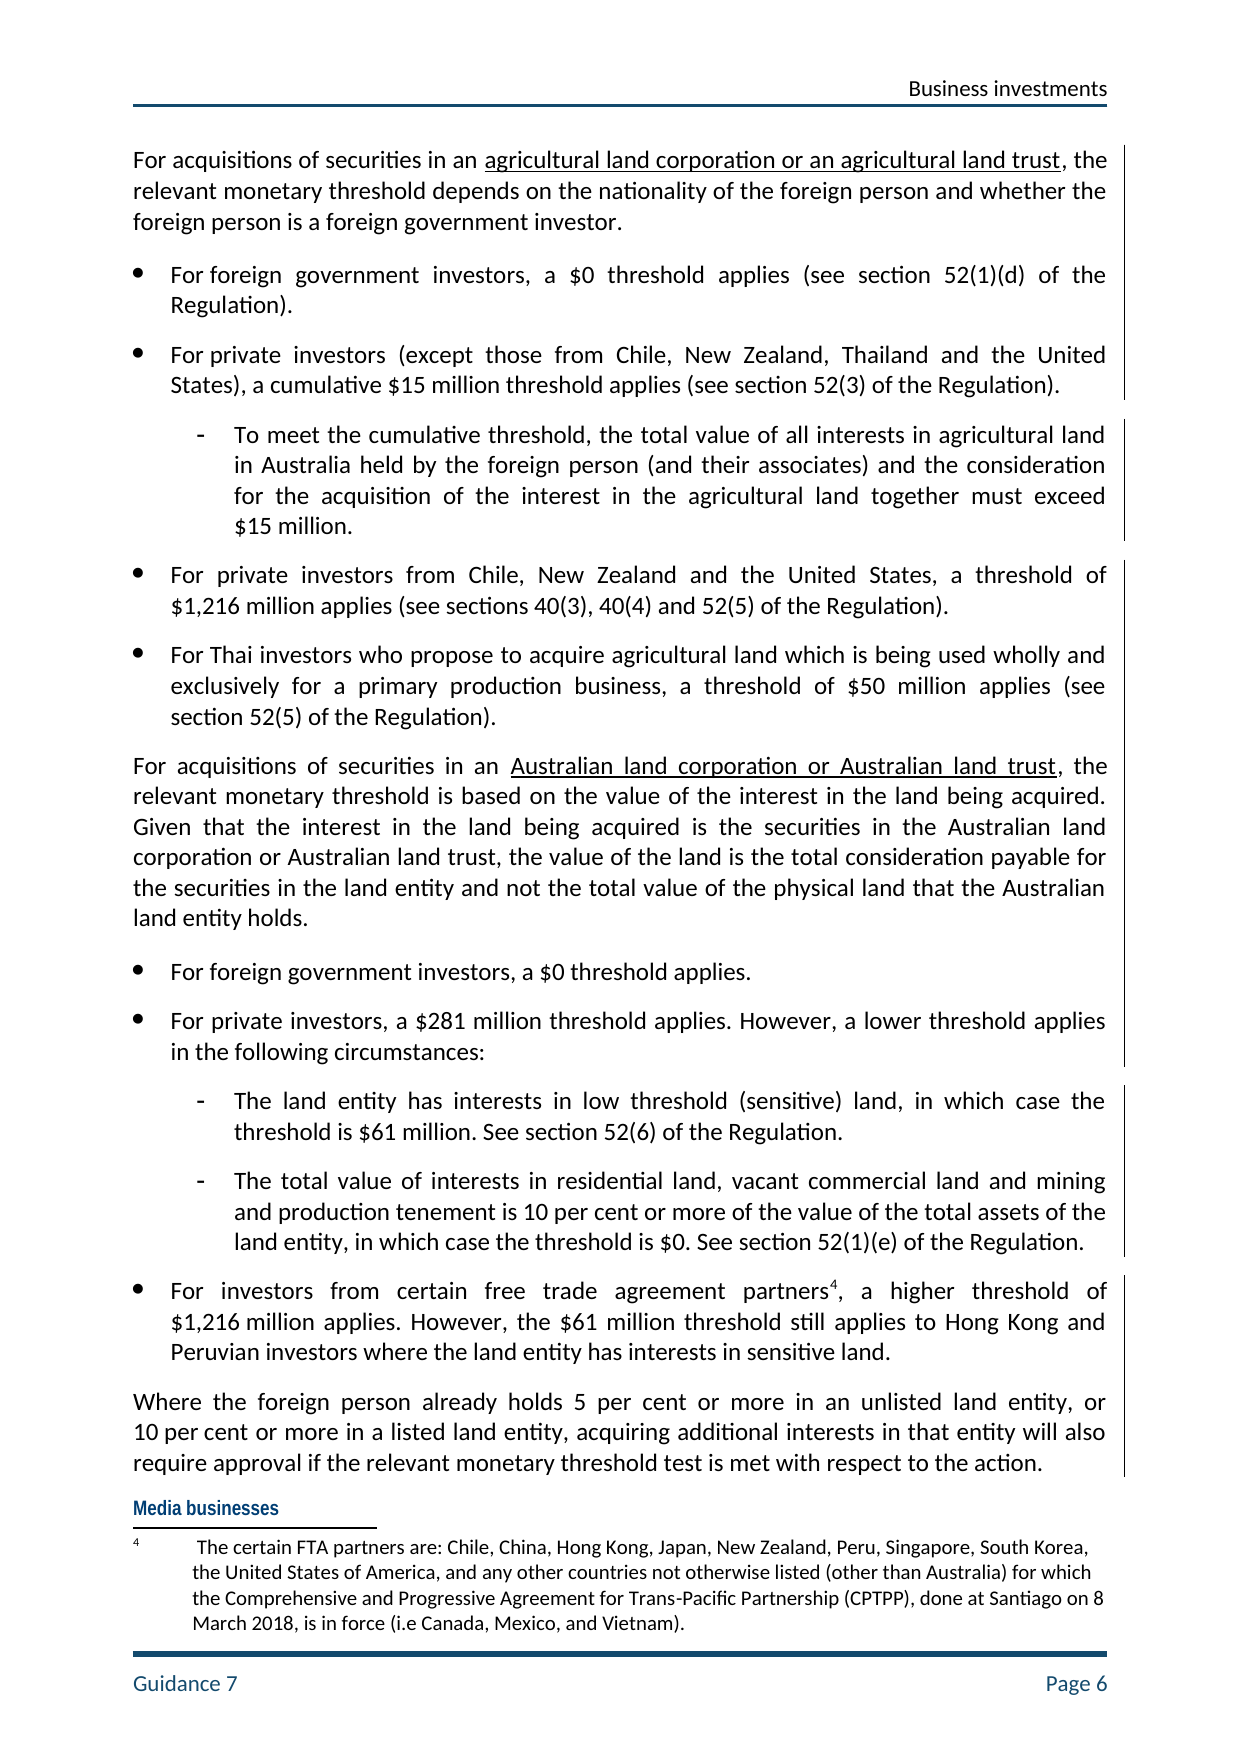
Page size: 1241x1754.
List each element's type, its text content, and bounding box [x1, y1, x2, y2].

text The total value of interests in residential land, vacant commercial land and mining and production tenement is 10 per cent or more of the value of the total assets of the land entity, in which case the threshold is $0. See section 52(1)(e) of the Regulation. [196, 1165, 1124, 1257]
text For investors from certain free trade agreement partners, a higher threshold of $1,216 million applies. However, the $61 million threshold still applies to Hong Kong and Peruvian investors where the land entity has interests in sensitive land. [133, 1275, 1124, 1367]
text For private investors (except those from Chile, New Zealand, Thailand and the United States), a cumulative $15 million threshold applies (see section 52(3) of the Regulation). [133, 339, 1124, 400]
text For foreign government investors, a $0 threshold applies (see section 52(1)(d) of the Regulation). [133, 259, 1124, 320]
subtitle Media businesses [133, 1496, 1107, 1520]
list Where the foreign person already holds 5 per cent or more in an unlisted land entity, or 10 per cent or more in a listed land entity, acquiring additional interests in that entity will also require approval if the relevant monetary threshold test is met with respect to the action. [133, 1386, 1124, 1477]
text For acquisitions of securities in an agricultural land corporation or an agricultural land trust, the relevant monetary threshold depends on the nationality of the foreign person and whether the foreign person is a foreign government investor. [133, 144, 1107, 236]
text For private investors, a $281 million threshold applies. However, a lower threshold applies in the following circumstances: [133, 1005, 1124, 1067]
text For acquisitions of securities in an Australian land corporation or Australian land trust, the relevant monetary threshold is based on the value of the interest in the land being acquired. Given that the interest in the land being acquired is the securities in the Australian land corporation or Australian land trust, the value of the land is the total consideration payable for the securities in the land entity and not the total value of the physical land that the Australian land entity holds. [133, 750, 1124, 933]
text The land entity has interests in low threshold (sensitive) land, in which case the threshold is $61 million. See section 52(6) of the Regulation. [196, 1085, 1124, 1146]
text To meet the cumulative threshold, the total value of all interests in agricultural land in Australia held by the foreign person (and their associates) and the consideration for the acquisition of the interest in the agricultural land together must exceed $15 million. [196, 419, 1124, 541]
text For Thai investors who propose to acquire agricultural land which is being used wholly and exclusively for a primary production business, a threshold of $50 million applies (see section 52(5) of the Regulation). [133, 639, 1124, 731]
text For private investors from Chile, New Zealand and the United States, a threshold of $1,216 million applies (see sections 40(3), 40(4) and 52(5) of the Regulation). [133, 560, 1124, 621]
text For foreign government investors, a $0 threshold applies. [133, 956, 1124, 987]
